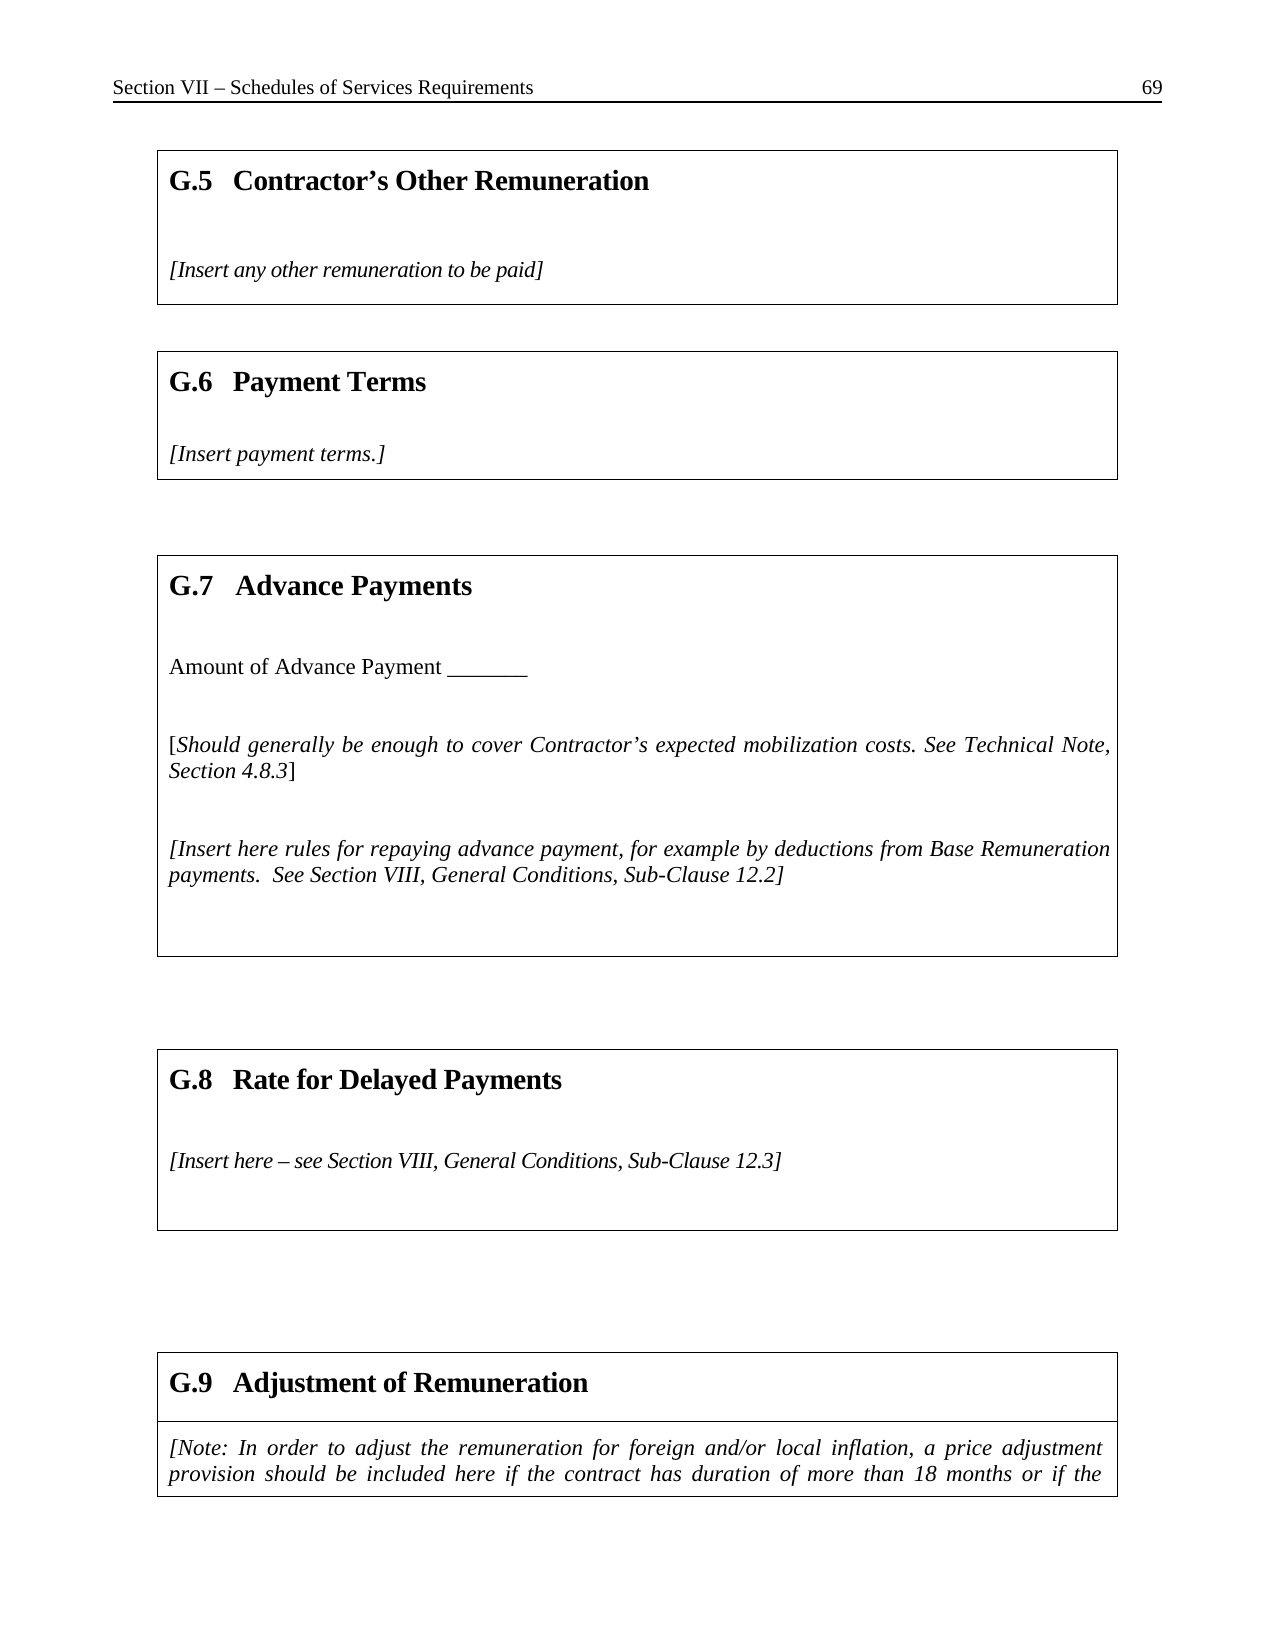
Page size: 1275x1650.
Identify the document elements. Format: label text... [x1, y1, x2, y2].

table_header G.8 Rate for Delayed Payments [Insert here – see Section VIII, General Conditions, Sub-Clause 12.3] [158, 1050, 1117, 1230]
table_header G.9 Adjustment of Remuneration [158, 1353, 1117, 1421]
table_header G.7 Advance Payments Amount of Advance Payment _______ [Should generally be enough to cover Contractor’s expected mobilization costs. See Technical Note, Section 4.8.3] [Insert here rules for repaying advance payment, for example by deductions from Base Remuneration payments. See Section VIII, General Conditions, Sub-Clause 12.2] [158, 556, 1117, 956]
table_header G.6 Payment Terms [Insert payment terms.] [158, 352, 1117, 479]
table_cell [158, 1422, 1117, 1496]
table_header G.5 Contractor’s Other Remuneration [Insert any other remuneration to be paid] [158, 151, 1117, 304]
